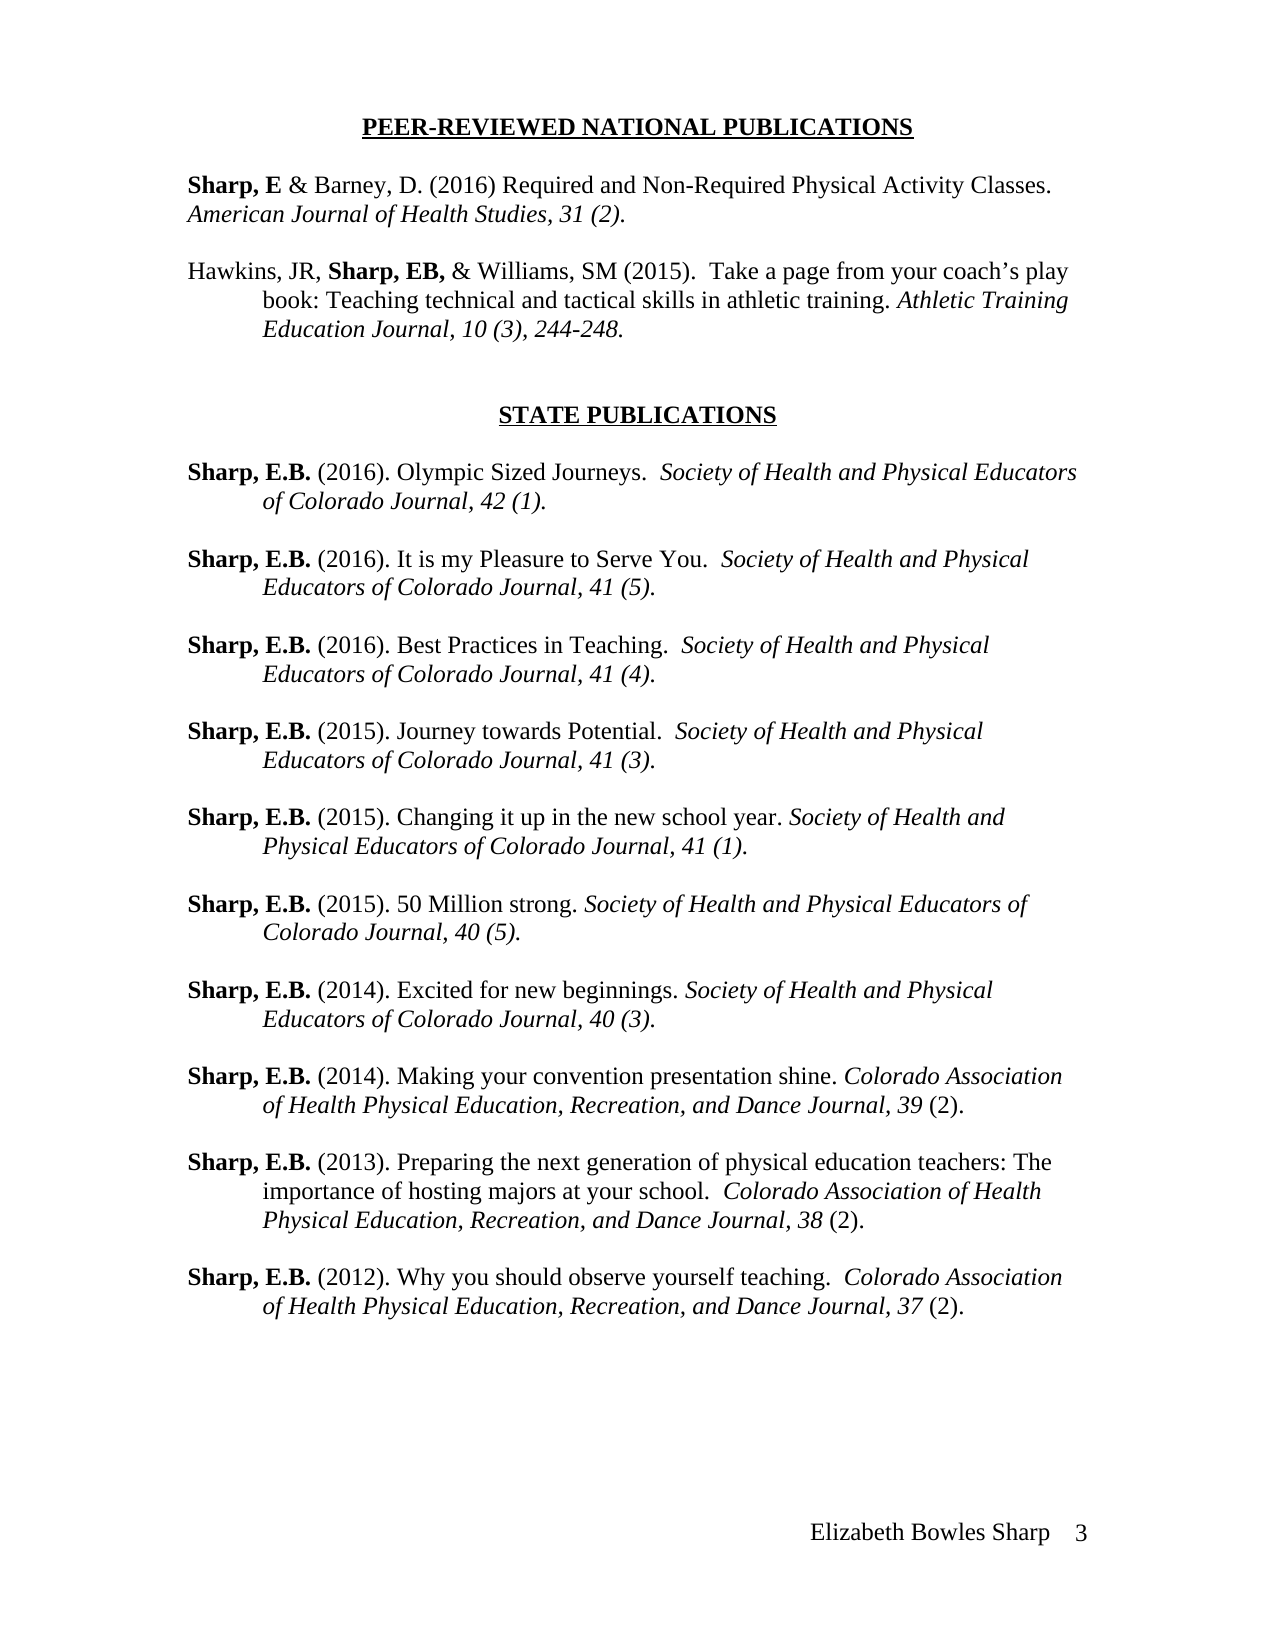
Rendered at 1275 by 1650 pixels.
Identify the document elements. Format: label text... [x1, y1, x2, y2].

text Hawkins, JR, Sharp, EB, & Williams, SM (2015). Take a page from your coach’s play book: Teaching technical and tactical skills in athletic training. Athletic Training Education Journal, 10 (3), 244-248. [187, 256, 1087, 342]
text Sharp, E.B. (2012). Why you should observe yourself teaching. Colorado Association of Health Physical Education, Recreation, and Dance Journal, 37 (2). [187, 1262, 1087, 1320]
text STATE PUBLICATIONS [187, 400, 1087, 429]
text Sharp, E.B. (2013). Preparing the next generation of physical education teachers: The importance of hosting majors at your school. Colorado Association of Health Physical Education, Recreation, and Dance Journal, 38 (2). [187, 1147, 1087, 1234]
text Sharp, E.B. (2015). 50 Million strong. Society of Health and Physical Educators of Colorado Journal, 40 (5). [187, 889, 1087, 946]
text Sharp, E.B. (2014). Making your convention presentation shine. Colorado Association of Health Physical Education, Recreation, and Dance Journal, 39 (2). [187, 1061, 1087, 1119]
text Sharp, E.B. (2016). Olympic Sized Journeys. Society of Health and Physical Educators of Colorado Journal, 42 (1). [187, 457, 1087, 515]
text Sharp, E.B. (2015). Changing it up in the new school year. Society of Health and Physical Educators of Colorado Journal, 41 (1). [187, 802, 1087, 860]
text PEER-REVIEWED NATIONAL PUBLICATIONS [187, 112, 1087, 141]
text Sharp, E.B. (2016). Best Practices in Teaching. Society of Health and Physical Educators of Colorado Journal, 41 (4). [187, 630, 1087, 687]
text Sharp, E.B. (2015). Journey towards Potential. Society of Health and Physical Educators of Colorado Journal, 41 (3). [187, 716, 1087, 774]
text Sharp, E & Barney, D. (2016) Required and Non-Required Physical Activity Classes. American Journal of Health Studies, 31 (2). [187, 170, 1087, 227]
text Sharp, E.B. (2016). It is my Pleasure to Serve You. Society of Health and Physical Educators of Colorado Journal, 41 (5). [187, 544, 1087, 601]
text Sharp, E.B. (2014). Excited for new beginnings. Society of Health and Physical Educators of Colorado Journal, 40 (3). [187, 975, 1087, 1032]
